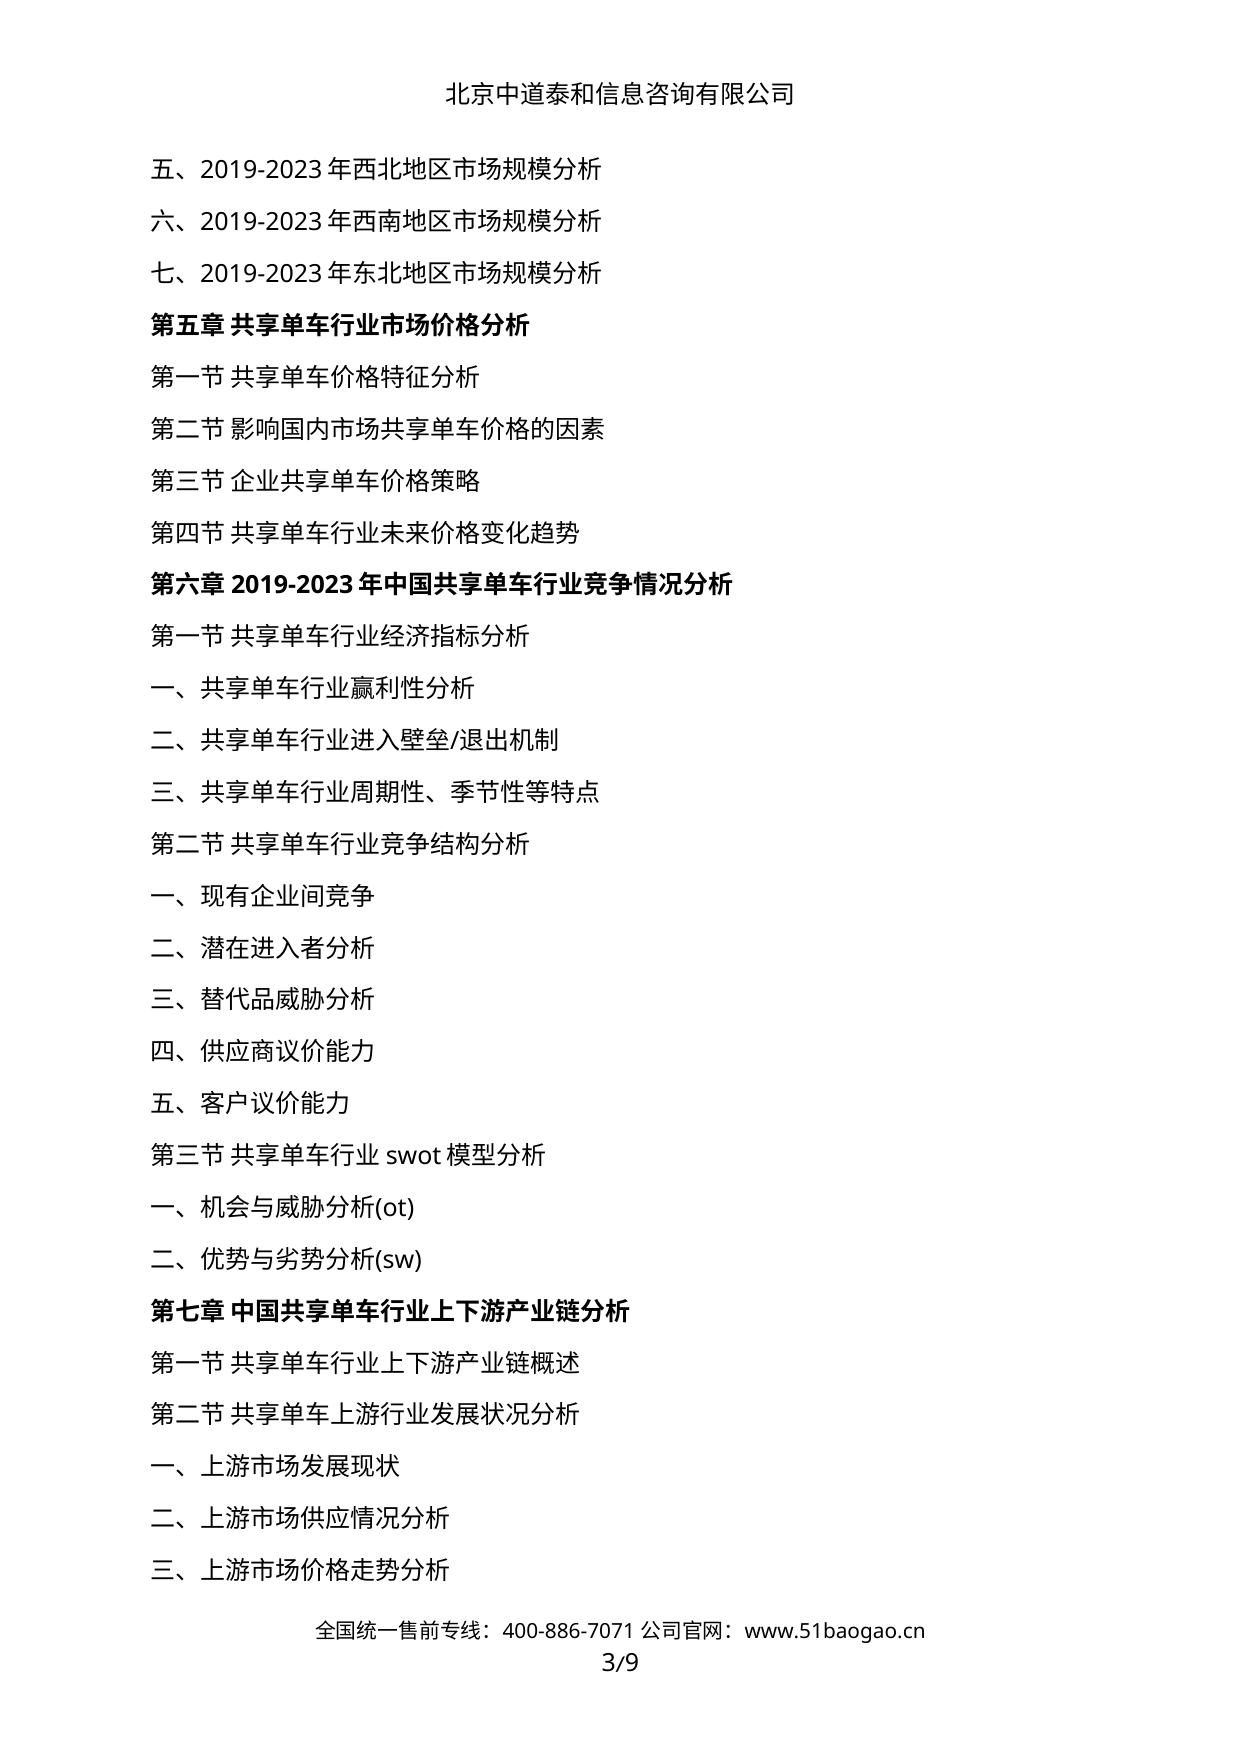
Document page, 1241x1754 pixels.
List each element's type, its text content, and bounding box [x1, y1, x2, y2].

text 第四节 共享单车行业未来价格变化趋势 [150, 513, 1090, 549]
text 第三节 企业共享单车价格策略 [150, 461, 1090, 497]
text 第五章 共享单车行业市场价格分析 [150, 306, 1090, 342]
text 第一节 共享单车行业经济指标分析 [150, 617, 1090, 653]
text 一、现有企业间竞争 [150, 876, 1090, 912]
text 五、2019-2023年西北地区市场规模分析 [150, 150, 1090, 186]
text 四、供应商议价能力 [150, 1032, 1090, 1068]
text 七、2019-2023年东北地区市场规模分析 [150, 254, 1090, 290]
text 第二节 共享单车上游行业发展状况分析 [150, 1395, 1090, 1431]
text 二、潜在进入者分析 [150, 928, 1090, 964]
text 一、机会与威胁分析(ot) [150, 1187, 1090, 1224]
text 三、上游市场价格走势分析 [150, 1551, 1090, 1587]
text 二、上游市场供应情况分析 [150, 1499, 1090, 1535]
text 第一节 共享单车价格特征分析 [150, 357, 1090, 394]
text 六、2019-2023年西南地区市场规模分析 [150, 202, 1090, 238]
text 三、共享单车行业周期性、季节性等特点 [150, 772, 1090, 809]
text 第二节 共享单车行业竞争结构分析 [150, 824, 1090, 861]
text 二、共享单车行业进入壁垒/退出机制 [150, 721, 1090, 757]
text 二、优势与劣势分析(sw) [150, 1239, 1090, 1276]
text 第三节 共享单车行业swot模型分析 [150, 1136, 1090, 1172]
text 第七章 中国共享单车行业上下游产业链分析 [150, 1291, 1090, 1327]
text 五、客户议价能力 [150, 1084, 1090, 1120]
text 一、上游市场发展现状 [150, 1447, 1090, 1483]
text 第六章 2019-2023年中国共享单车行业竞争情况分析 [150, 565, 1090, 601]
text 第二节 影响国内市场共享单车价格的因素 [150, 409, 1090, 446]
text 第一节 共享单车行业上下游产业链概述 [150, 1343, 1090, 1379]
text 一、共享单车行业赢利性分析 [150, 669, 1090, 705]
text 三、替代品威胁分析 [150, 980, 1090, 1016]
